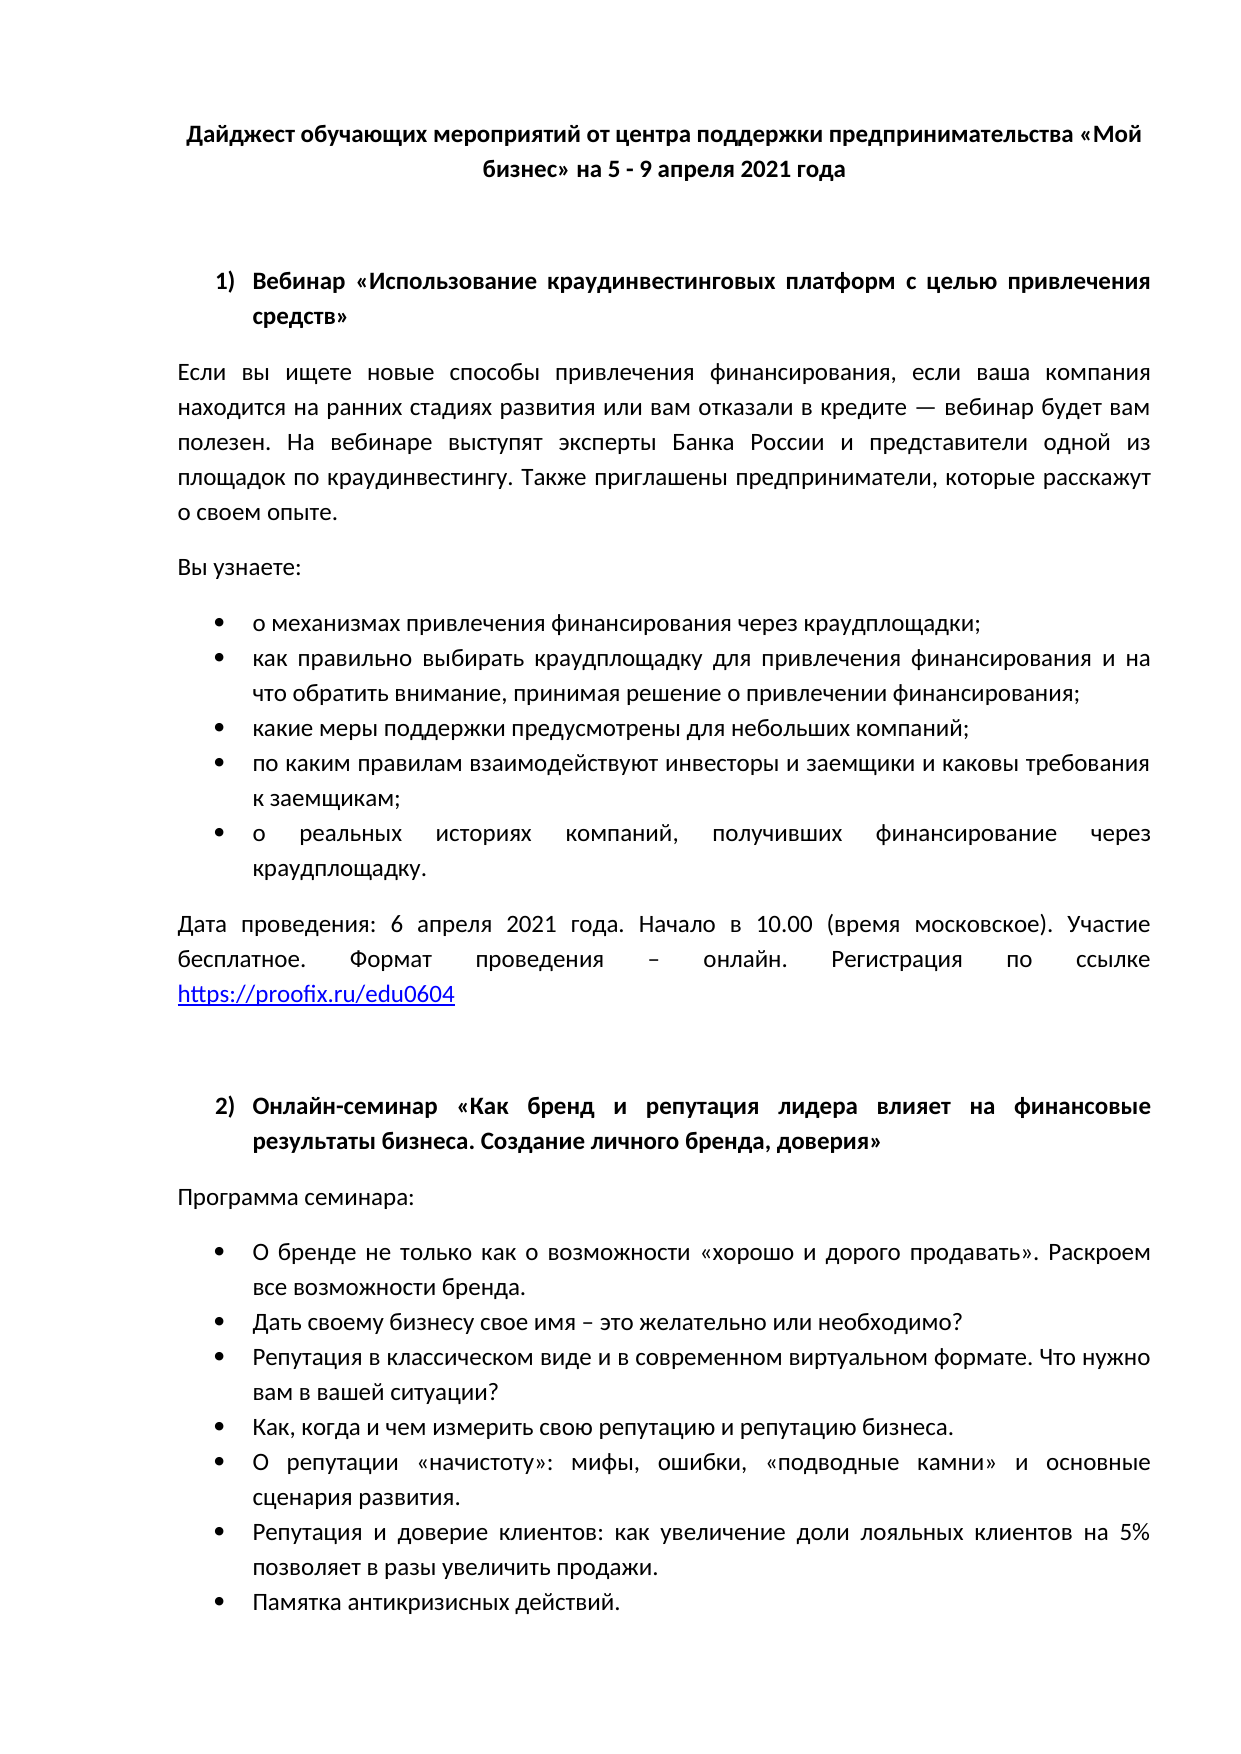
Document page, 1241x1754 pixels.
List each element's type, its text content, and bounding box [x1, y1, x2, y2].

list как правильно выбирать краудплощадку для привлечения финансирования и на что обратить внимание, принимая решение о привлечении финансирования; [215, 642, 1152, 708]
text Дата проведения: 6 апреля 2021 года. Начало в 10.00 (время московское). Участие бесплатное. Формат проведения – онлайн. Регистрация по ссылке https://proofix.ru/edu0604 [177, 908, 1152, 1009]
text Вы узнаете: [177, 551, 1152, 582]
list о реальных историях компаний, получивших финансирование через краудплощадку. [215, 817, 1152, 883]
list о механизмах привлечения финансирования через краудплощадки; [215, 607, 1152, 638]
list Как, когда и чем измерить свою репутацию и репутацию бизнеса. [215, 1411, 1152, 1442]
text Если вы ищете новые способы привлечения финансирования, если ваша компания находится на ранних стадиях развития или вам отказали в кредите — вебинар будет вам полезен. На вебинаре выступят эксперты Банка России и представители одной из площадок по краудинвестингу. Также приглашены предприниматели, которые расскажут о своем опыте. [177, 356, 1152, 526]
list О репутации «начистоту»: мифы, ошибки, «подводные камни» и основные сценария развития. [215, 1446, 1152, 1512]
list О бренде не только как о возможности «хорошо и дорого продавать». Раскроем все возможности бренда. [215, 1236, 1152, 1302]
list какие меры поддержки предусмотрены для небольших компаний; [215, 712, 1152, 743]
list Репутация в классическом виде и в современном виртуальном формате. Что нужно вам в вашей ситуации? [215, 1341, 1152, 1407]
list Дать своему бизнесу свое имя – это желательно или необходимо? [215, 1306, 1152, 1337]
list Репутация и доверие клиентов: как увеличение доли лояльных клиентов на 5% позволяет в разы увеличить продажи. [215, 1516, 1152, 1582]
list Памятка антикризисных действий. [215, 1586, 1152, 1617]
text Дайджест обучающих мероприятий от центра поддержки предпринимательства «Мой бизнес» на 5 - 9 апреля 2021 года [177, 118, 1152, 184]
text Программа семинара: [177, 1181, 1152, 1211]
list Вебинар «Использование краудинвестинговых платформ с целью привлечения средств» [215, 265, 1152, 330]
list Онлайн-семинар «Как бренд и репутация лидера влияет на финансовые результаты бизнеса. Создание личного бренда, доверия» [215, 1090, 1152, 1155]
list по каким правилам взаимодействуют инвесторы и заемщики и каковы требования к заемщикам; [215, 747, 1152, 813]
